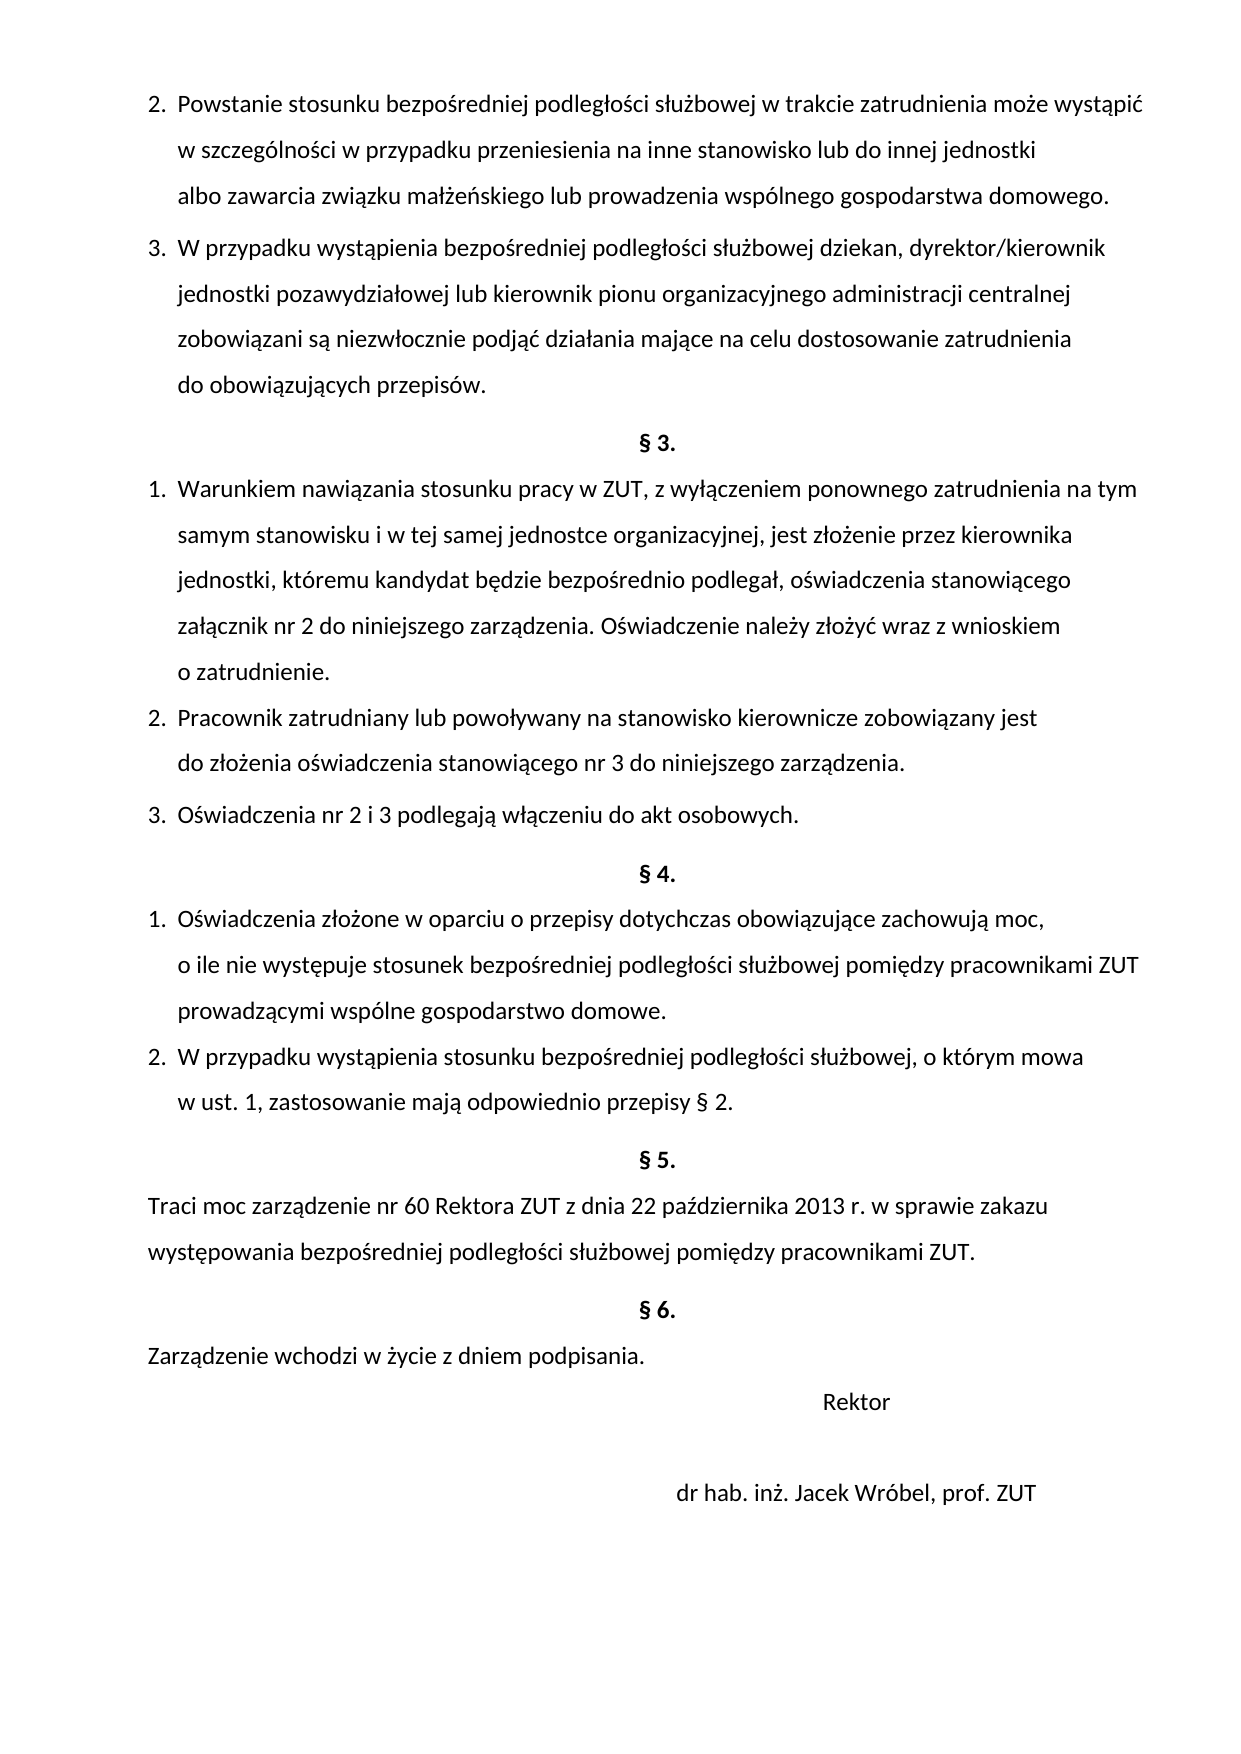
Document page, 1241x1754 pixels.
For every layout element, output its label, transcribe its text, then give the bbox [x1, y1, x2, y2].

list Powstanie stosunku bezpośredniej podległości służbowej w trakcie zatrudnienia może wystąpić w szczególności w przypadku przeniesienia na inne stanowisko lub do innej jednostki albo zawarcia związku małżeńskiego lub prowadzenia wspólnego gospodarstwa domowego. [148, 89, 1152, 211]
text Rektor dr hab. inż. Jacek Wróbel, prof. ZUT [561, 1386, 1152, 1508]
list W przypadku wystąpienia bezpośredniej podległości służbowej dziekan, dyrektor/kierownik jednostki pozawydziałowej lub kierownik pionu organizacyjnego administracji centralnej zobowiązani są niezwłocznie podjąć działania mające na celu dostosowanie zatrudnienia do obowiązujących przepisów. [148, 232, 1152, 400]
list Oświadczenia nr 2 i 3 podlegają włączeniu do akt osobowych. [148, 799, 1152, 830]
text Traci moc zarządzenie nr 60 Rektora ZUT z dnia 22 października 2013 r. w sprawie zakazu występowania bezpośredniej podległości służbowej pomiędzy pracownikami ZUT. [148, 1190, 1152, 1267]
list Pracownik zatrudniany lub powoływany na stanowisko kierownicze zobowiązany jest do złożenia oświadczenia stanowiącego nr 3 do niniejszego zarządzenia. [148, 702, 1152, 778]
list W przypadku wystąpienia stosunku bezpośredniej podległości służbowej, o którym mowa w ust. 1, zastosowanie mają odpowiednio przepisy § 2. [148, 1041, 1152, 1117]
list Oświadczenia złożone w oparciu o przepisy dotychczas obowiązujące zachowują moc, o ile nie występuje stosunek bezpośredniej podległości służbowej pomiędzy pracownikami ZUT prowadzącymi wspólne gospodarstwo domowe. [148, 903, 1152, 1026]
text Zarządzenie wchodzi w życie z dniem podpisania. [148, 1340, 1152, 1371]
list Warunkiem nawiązania stosunku pracy w ZUT, z wyłączeniem ponownego zatrudnienia na tym samym stanowisku i w tej samej jednostce organizacyjnej, jest złożenie przez kierownika jednostki, któremu kandydat będzie bezpośrednio podlegał, oświadczenia stanowiącego załącznik nr 2 do niniejszego zarządzenia. Oświadczenie należy złożyć wraz z wnioskiem o zatrudnienie. [148, 473, 1152, 687]
